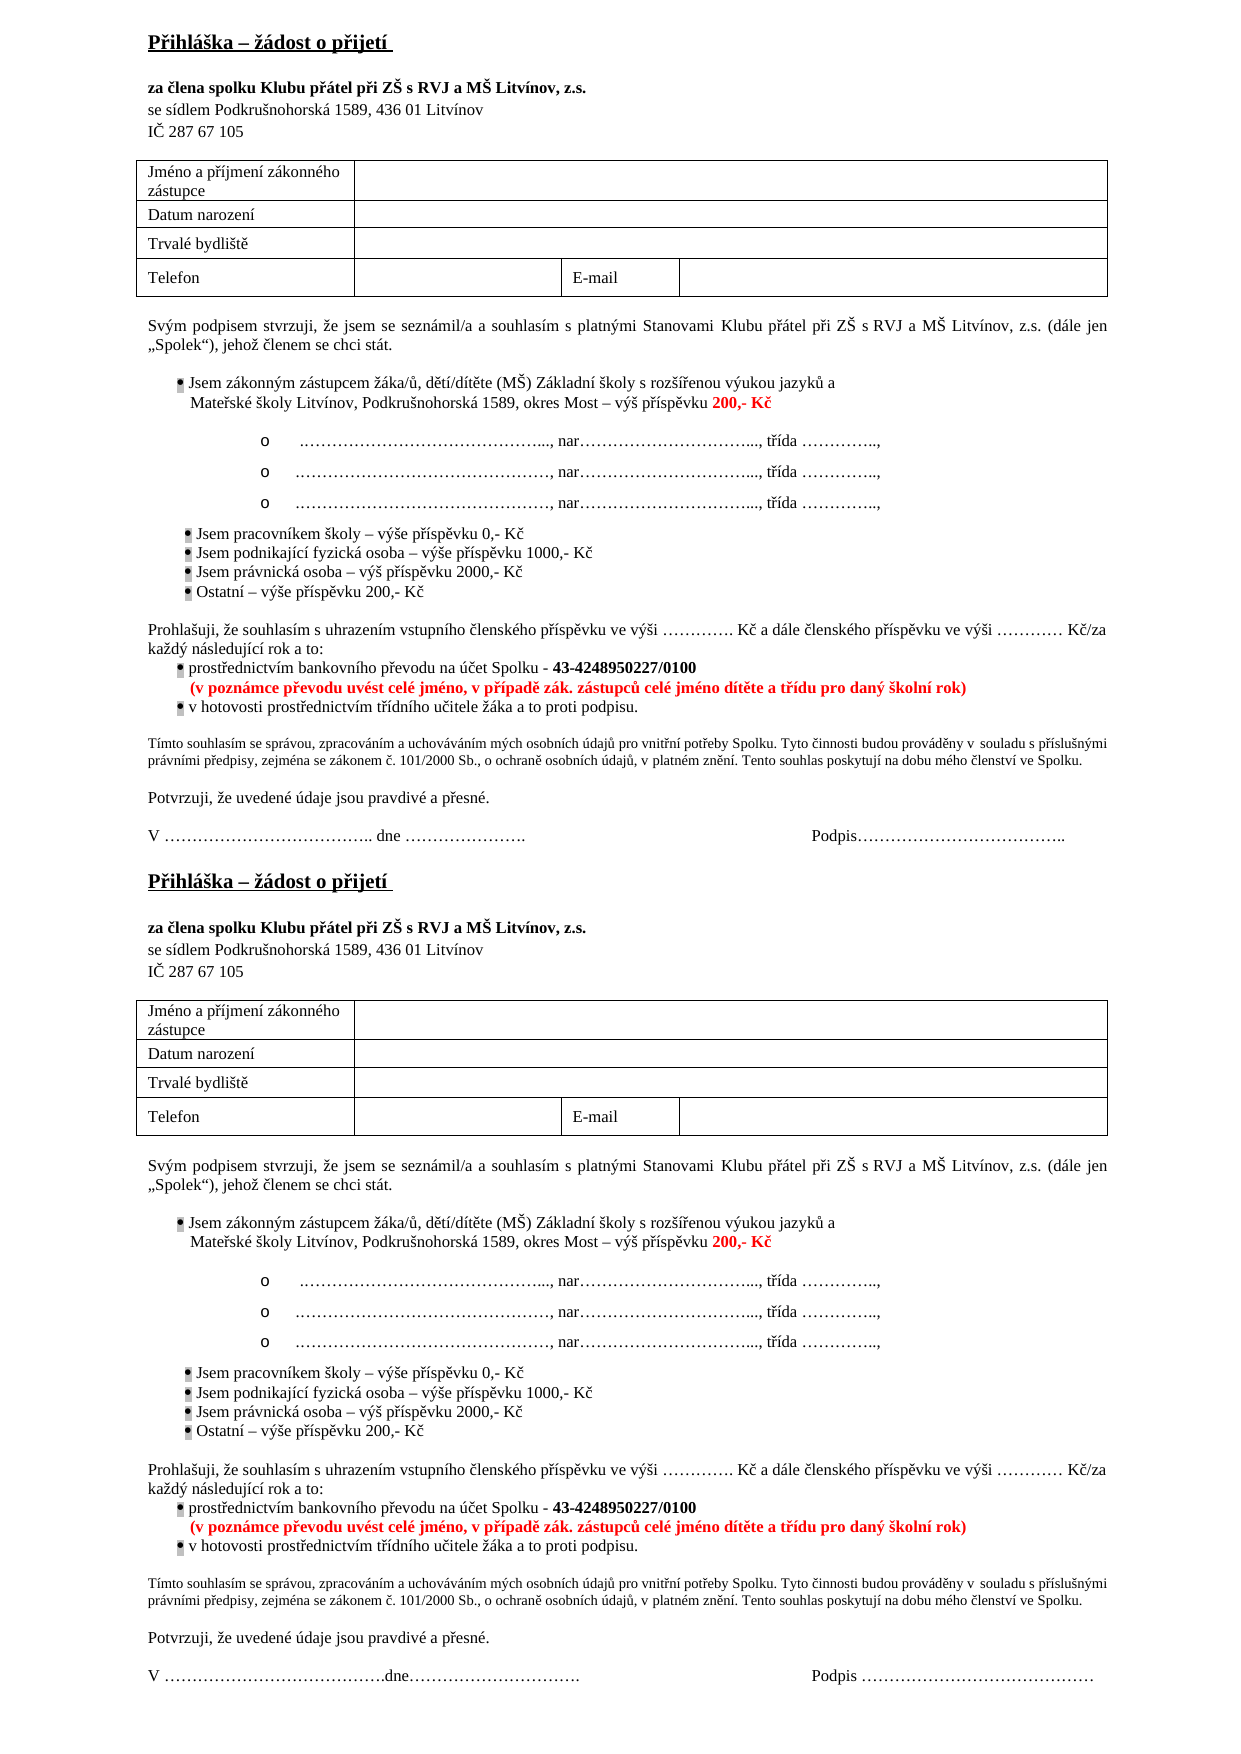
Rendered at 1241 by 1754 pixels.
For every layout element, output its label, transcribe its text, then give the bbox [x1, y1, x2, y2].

table_header [355, 1001, 1107, 1039]
table_cell [355, 1040, 1107, 1067]
text Jsem podnikající fyzická osoba – výše příspěvku 1000,- Kč [185, 543, 1107, 562]
text se sídlem Podkrušnohorská 1589, 436 01 Litvínov [148, 939, 1107, 959]
text V ………………………………….dne…………………………. Podpis …………………………………… [148, 1666, 1107, 1685]
list Mateřské školy Litvínov, Podkrušnohorská 1589, okres Most – výš příspěvku 200,- Kč [177, 1232, 1107, 1251]
text Ostatní – výše příspěvku 200,- Kč [185, 582, 1107, 601]
table_cell Telefon [137, 1098, 354, 1135]
text Prohlašuji, že souhlasím s uhrazením vstupního členského příspěvku ve výši …………. Kč a dále členského příspěvku ve výši ………… Kč/za každý následující rok a to: [148, 620, 1107, 658]
table_header [355, 161, 1107, 200]
table_cell Trvalé bydliště [137, 1068, 354, 1097]
table_cell [355, 228, 1107, 258]
table_cell Datum narození [137, 201, 354, 227]
text V ……………………………….. dne …………………. Podpis……………………………….. [148, 826, 1107, 845]
text Jsem právnická osoba – výš příspěvku 2000,- Kč [185, 562, 1107, 582]
list .……………………………………..., nar…………………………..., třída ………….., [260, 431, 1107, 452]
text Přihláška – žádost o přijetí [148, 29, 1107, 54]
table_cell [680, 1098, 1107, 1135]
text Ostatní – výše příspěvku 200,- Kč [185, 1421, 1107, 1440]
list Jsem zákonným zástupcem žáka/ů, dětí/dítěte (MŠ) Základní školy s rozšířenou výukou jazyků a [177, 1213, 1107, 1232]
text Potvrzuji, že uvedené údaje jsou pravdivé a přesné. [148, 788, 1107, 807]
text Tímto souhlasím se správou, zpracováním a uchováváním mých osobních údajů pro vnitřní potřeby Spolku. Tyto činnosti budou prováděny v souladu s příslušnými právními předpisy, zejména se zákonem č. 101/2000 Sb., o ochraně osobních údajů, v platném znění. Tento souhlas poskytují na dobu mého členství ve Spolku. [148, 735, 1107, 769]
table_cell E-mail [562, 259, 679, 296]
list .………………………………………, nar…………………………..., třída ………….., [260, 462, 1107, 482]
text Svým podpisem stvrzuji, že jsem se seznámil/a a souhlasím s platnými Stanovami Klubu přátel při ZŠ s RVJ a MŠ Litvínov, z.s. (dále jen „Spolek“), jehož členem se chci stát. [148, 316, 1107, 354]
text Prohlašuji, že souhlasím s uhrazením vstupního členského příspěvku ve výši …………. Kč a dále členského příspěvku ve výši ………… Kč/za každý následující rok a to: [148, 1459, 1107, 1498]
text Tímto souhlasím se správou, zpracováním a uchováváním mých osobních údajů pro vnitřní potřeby Spolku. Tyto činnosti budou prováděny v souladu s příslušnými právními předpisy, zejména se zákonem č. 101/2000 Sb., o ochraně osobních údajů, v platném znění. Tento souhlas poskytují na dobu mého členství ve Spolku. [148, 1575, 1107, 1608]
table_header Jméno a příjmení zákonného zástupce [137, 161, 354, 200]
list .……………………………………..., nar…………………………..., třída ………….., [260, 1270, 1107, 1291]
text (v poznámce převodu uvést celé jméno, v případě zák. zástupců celé jméno dítěte a třídu pro daný školní rok) [177, 1517, 1107, 1536]
text IČ 287 67 105 [148, 122, 1107, 141]
text se sídlem Podkrušnohorská 1589, 436 01 Litvínov [148, 100, 1107, 119]
text Potvrzuji, že uvedené údaje jsou pravdivé a přesné. [148, 1627, 1107, 1647]
list .………………………………………, nar…………………………..., třída ………….., [260, 493, 1107, 513]
text v hotovosti prostřednictvím třídního učitele žáka a to proti podpisu. [148, 1536, 1107, 1556]
text Jsem právnická osoba – výš příspěvku 2000,- Kč [185, 1402, 1107, 1421]
table_cell [680, 259, 1107, 296]
table_cell Telefon [137, 259, 354, 296]
list Jsem zákonným zástupcem žáka/ů, dětí/dítěte (MŠ) Základní školy s rozšířenou výukou jazyků a [177, 373, 1107, 393]
table_cell [355, 1098, 561, 1135]
text (v poznámce převodu uvést celé jméno, v případě zák. zástupců celé jméno dítěte a třídu pro daný školní rok) [177, 678, 1107, 697]
table_cell [355, 259, 561, 296]
text za člena spolku Klubu přátel při ZŠ s RVJ a MŠ Litvínov, z.s. [148, 78, 1107, 97]
table_cell Datum narození [137, 1040, 354, 1067]
table_cell [355, 1068, 1107, 1097]
text Jsem pracovníkem školy – výše příspěvku 0,- Kč [185, 524, 1107, 543]
table_header Jméno a příjmení zákonného zástupce [137, 1001, 354, 1039]
text prostřednictvím bankovního převodu na účet Spolku - 43-4248950227/0100 [177, 658, 1107, 678]
text v hotovosti prostřednictvím třídního učitele žáka a to proti podpisu. [148, 697, 1107, 716]
text Jsem pracovníkem školy – výše příspěvku 0,- Kč [185, 1363, 1107, 1382]
text Přihláška – žádost o přijetí [148, 869, 1107, 893]
text Jsem podnikající fyzická osoba – výše příspěvku 1000,- Kč [185, 1382, 1107, 1402]
list .………………………………………, nar…………………………..., třída ………….., [260, 1332, 1107, 1353]
text Svým podpisem stvrzuji, že jsem se seznámil/a a souhlasím s platnými Stanovami Klubu přátel při ZŠ s RVJ a MŠ Litvínov, z.s. (dále jen „Spolek“), jehož členem se chci stát. [148, 1155, 1107, 1194]
list Mateřské školy Litvínov, Podkrušnohorská 1589, okres Most – výš příspěvku 200,- Kč [177, 393, 1107, 412]
list .………………………………………, nar…………………………..., třída ………….., [260, 1301, 1107, 1322]
text za člena spolku Klubu přátel při ZŠ s RVJ a MŠ Litvínov, z.s. [148, 917, 1107, 937]
table_cell [355, 201, 1107, 227]
text IČ 287 67 105 [148, 961, 1107, 981]
table_cell E-mail [562, 1098, 679, 1135]
text prostřednictvím bankovního převodu na účet Spolku - 43-4248950227/0100 [177, 1498, 1107, 1517]
table_cell Trvalé bydliště [137, 228, 354, 258]
